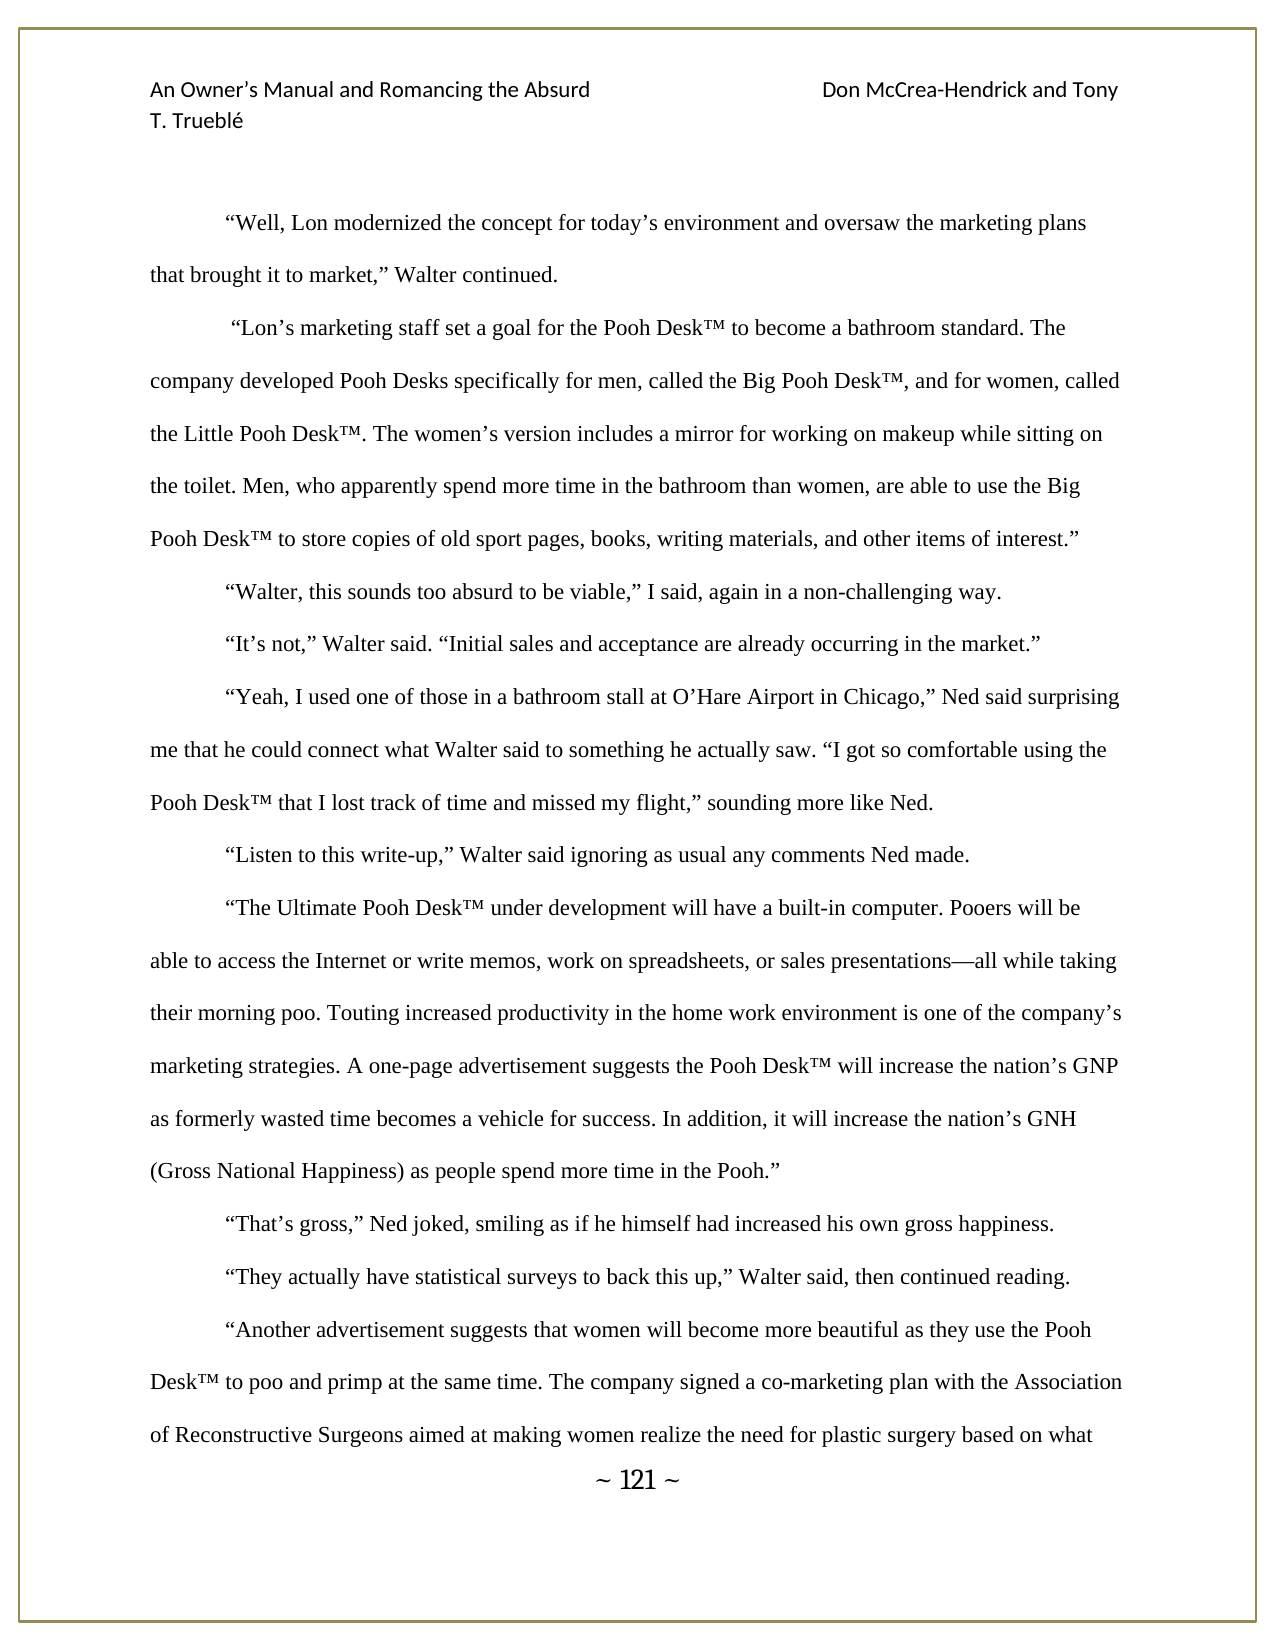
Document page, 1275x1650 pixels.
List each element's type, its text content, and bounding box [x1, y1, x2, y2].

text “Well, Lon modernized the concept for today’s environment and oversaw the marketing plans that brought it to market,” Walter continued. [150, 209, 1125, 288]
text “Listen to this write-up,” Walter said ignoring as usual any comments Ned made. [150, 841, 1125, 868]
text “The Ultimate Pooh Desk™ under development will have a built-in computer. Pooers will be able to access the Internet or write memos, work on spreadsheets, or sales presentations—all while taking their morning poo. Touting increased productivity in the home work environment is one of the company’s marketing strategies. A one-page advertisement suggests the Pooh Desk™ will increase the nation’s GNP as formerly wasted time becomes a vehicle for success. In addition, it will increase the nation’s GNH (Gross National Happiness) as people spend more time in the Pooh.” [150, 894, 1125, 1184]
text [150, 1316, 1125, 1447]
text “It’s not,” Walter said. “Initial sales and acceptance are already occurring in the market.” [150, 630, 1125, 657]
text “Yeah, I used one of those in a bathroom stall at O’Hare Airport in Chicago,” Ned said surprising me that he could connect what Walter said to something he actually saw. “I got so comfortable using the Pooh Desk™ that I lost track of time and missed my flight,” sounding more like Ned. [150, 683, 1125, 815]
text “Walter, this sounds too absurd to be viable,” I said, again in a non-challenging way. [150, 578, 1125, 604]
text “That’s gross,” Ned joked, smiling as if he himself had increased his own gross happiness. [150, 1210, 1125, 1237]
text “Lon’s marketing staff set a goal for the Pooh Desk™ to become a bathroom standard. The company developed Pooh Desks specifically for men, called the Big Pooh Desk™, and for women, called the Little Pooh Desk™. The women’s version includes a mirror for working on makeup while sitting on the toilet. Men, who apparently spend more time in the bathroom than women, are able to use the Big Pooh Desk™ to store copies of old sport pages, books, writing materials, and other items of interest.” [150, 314, 1125, 551]
text “They actually have statistical surveys to back this up,” Walter said, then continued reading. [150, 1263, 1125, 1289]
